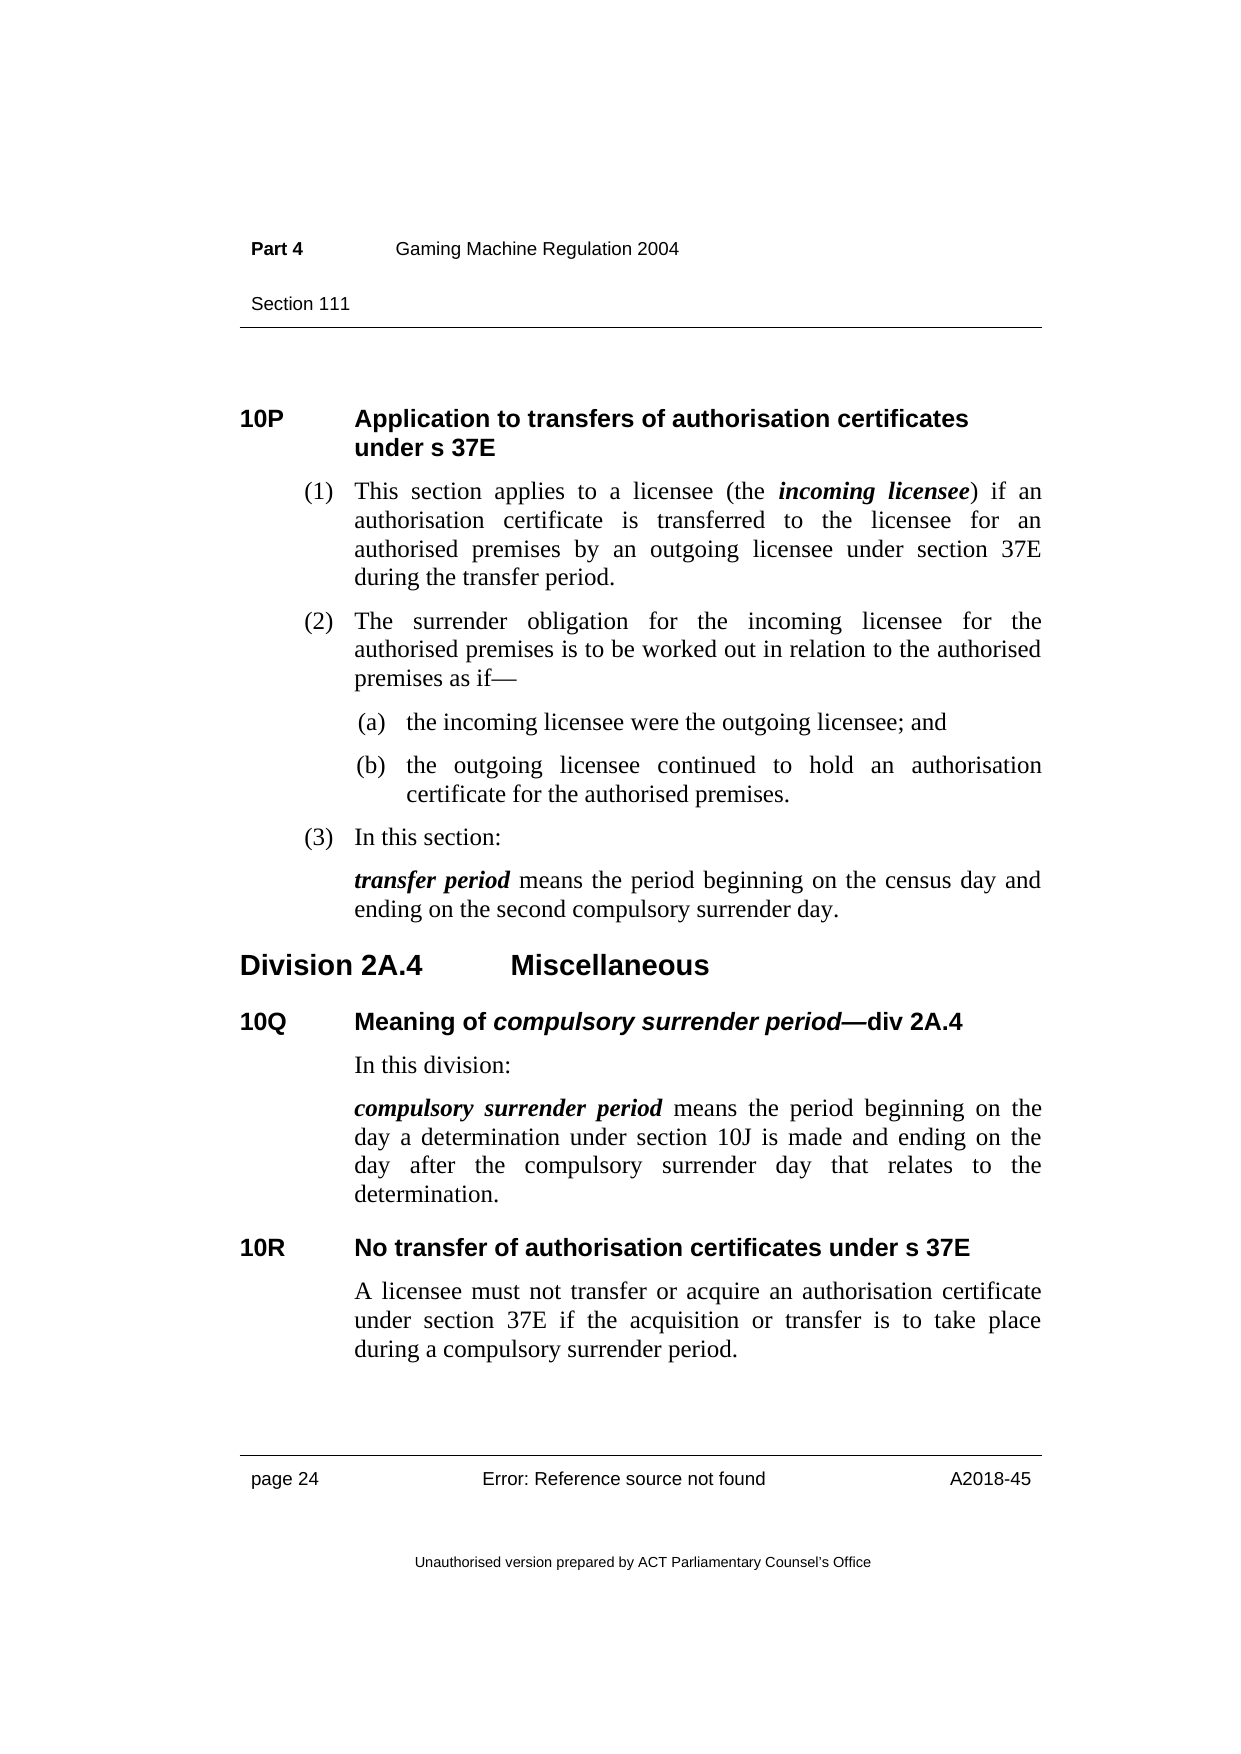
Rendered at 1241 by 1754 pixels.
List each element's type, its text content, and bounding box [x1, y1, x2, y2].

text (b) the outgoing licensee continued to hold an authorisation certificate for the authorised premises. [239, 750, 1042, 807]
text 10R No transfer of authorisation certificates under s 37E [239, 1233, 1042, 1262]
text A licensee must not transfer or acquire an authorisation certificate under section 37E if the acquisition or transfer is to take place during a compulsory surrender period. [354, 1276, 1042, 1363]
text compulsory surrender period means the period beginning on the day a determination under section 10J is made and ending on the day after the compulsory surrender day that relates to the determination. [354, 1093, 1042, 1208]
text (1) This section applies to a licensee (the incoming licensee) if an authorisation certificate is transferred to the licensee for an authorised premises by an outgoing licensee under section 37E during the transfer period. [239, 476, 1042, 591]
text 10P Application to transfers of authorisation certificates under s 37E [239, 404, 1042, 462]
text (2) The surrender obligation for the incoming licensee for the authorised premises is to be worked out in relation to the authorised premises as if— [239, 606, 1042, 692]
text Division 2A.4 Miscellaneous [239, 948, 1042, 981]
text In this division: [354, 1050, 1042, 1078]
text 10Q Meaning of compulsory surrender period—div 2A.4 [239, 1006, 1042, 1035]
text transfer period means the period beginning on the census day and ending on the second compulsory surrender day. [354, 865, 1042, 923]
text (a) the incoming licensee were the outgoing licensee; and [239, 707, 1042, 735]
text (3) In this section: [239, 822, 1042, 851]
